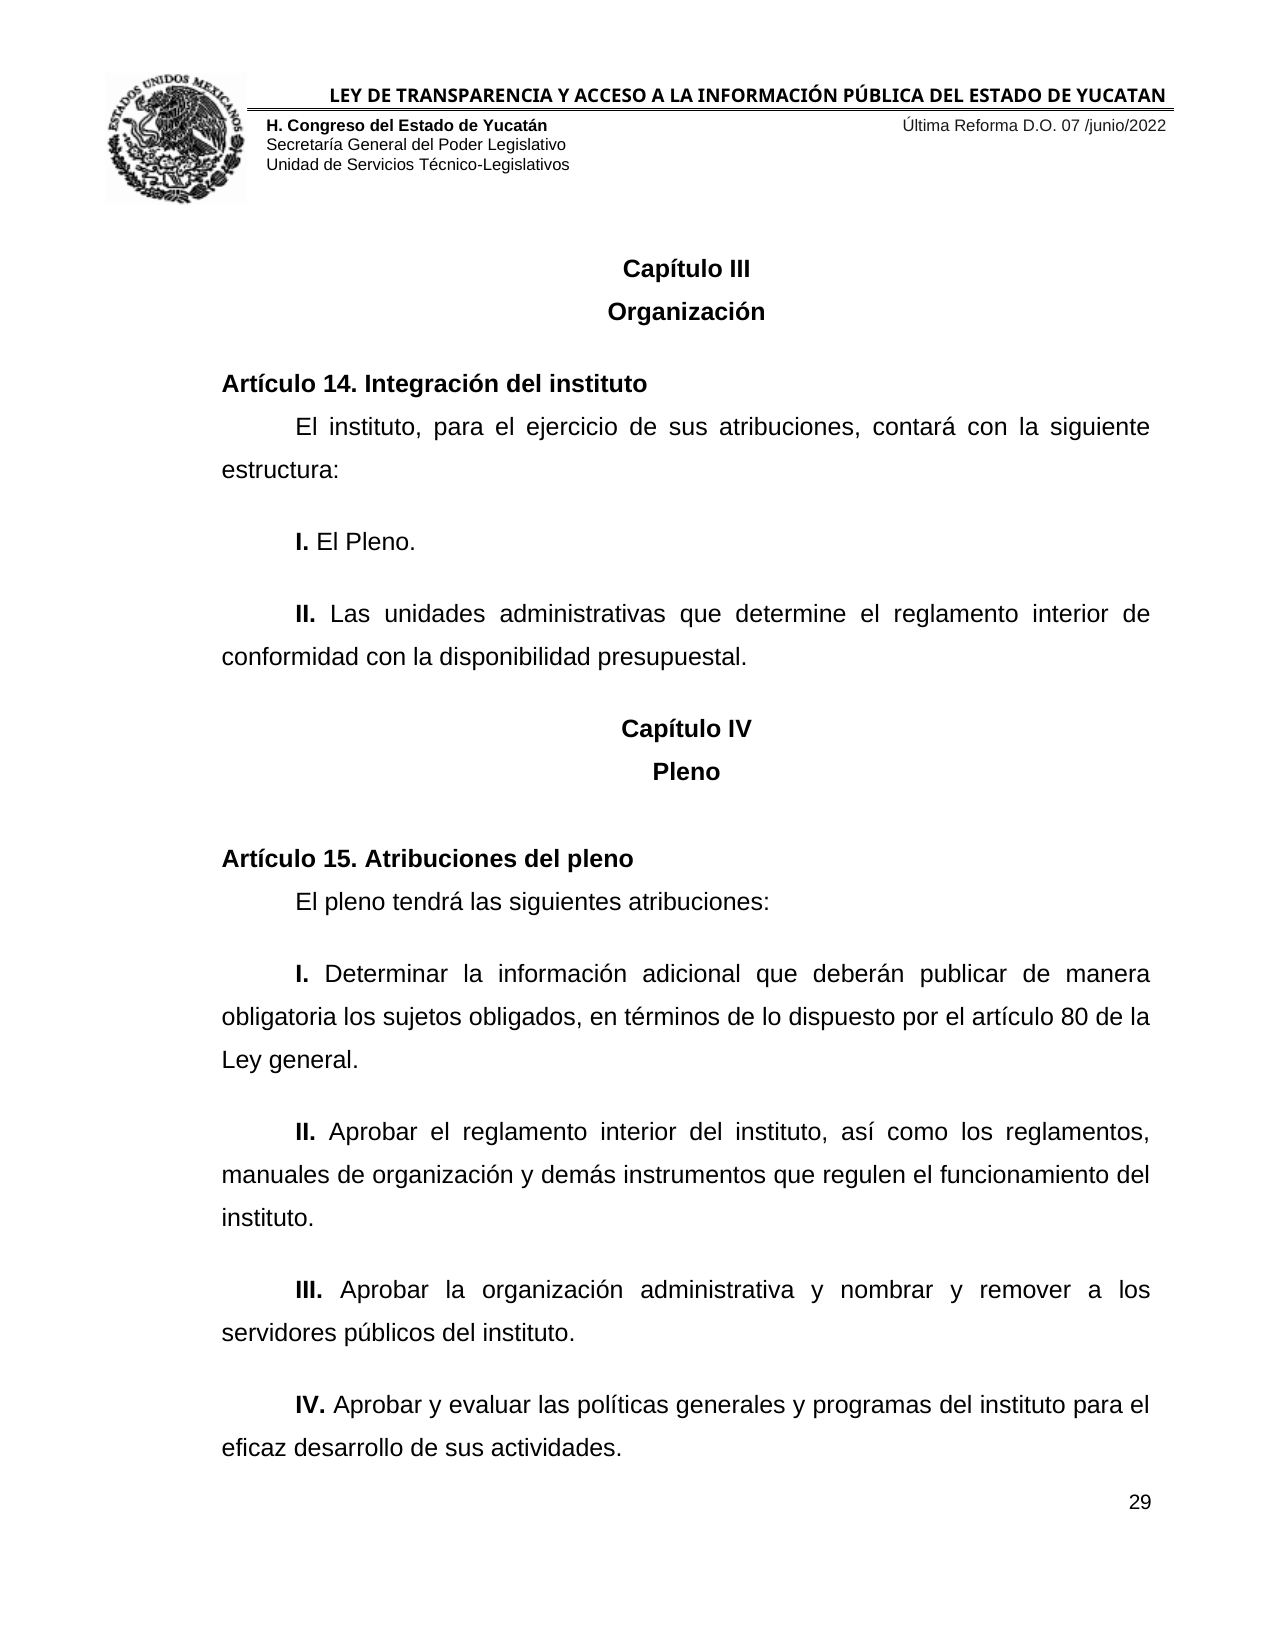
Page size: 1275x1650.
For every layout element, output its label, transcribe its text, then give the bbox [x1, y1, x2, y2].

text I. Determinar la información adicional que deberán publicar de manera obligatoria los sujetos obligados, en términos de lo dispuesto por el artículo 80 de la Ley general. [221, 958, 1152, 1073]
text El pleno tendrá las siguientes atribuciones: [221, 887, 1152, 915]
text Artículo 15. Atribuciones del pleno [221, 843, 1152, 872]
text I. El Pleno. [221, 527, 1152, 556]
text Organización [221, 297, 1152, 326]
text II. Aprobar el reglamento interior del instituto, así como los reglamentos, manuales de organización y demás instrumentos que regulen el funcionamiento del instituto. [221, 1117, 1152, 1232]
text Capítulo IV [221, 714, 1152, 743]
text IV. Aprobar y evaluar las políticas generales y programas del instituto para el eficaz desarrollo de sus actividades. [221, 1390, 1152, 1462]
text III. Aprobar la organización administrativa y nombrar y remover a los servidores públicos del instituto. [221, 1275, 1152, 1347]
text Capítulo III [221, 254, 1152, 283]
text Pleno [221, 757, 1152, 786]
text II. Las unidades administrativas que determine el reglamento interior de conformidad con la disponibilidad presupuestal. [221, 599, 1152, 671]
text Artículo 14. Integración del instituto [221, 369, 1152, 398]
text El instituto, para el ejercicio de sus atribuciones, contará con la siguiente estructura: [221, 412, 1152, 484]
